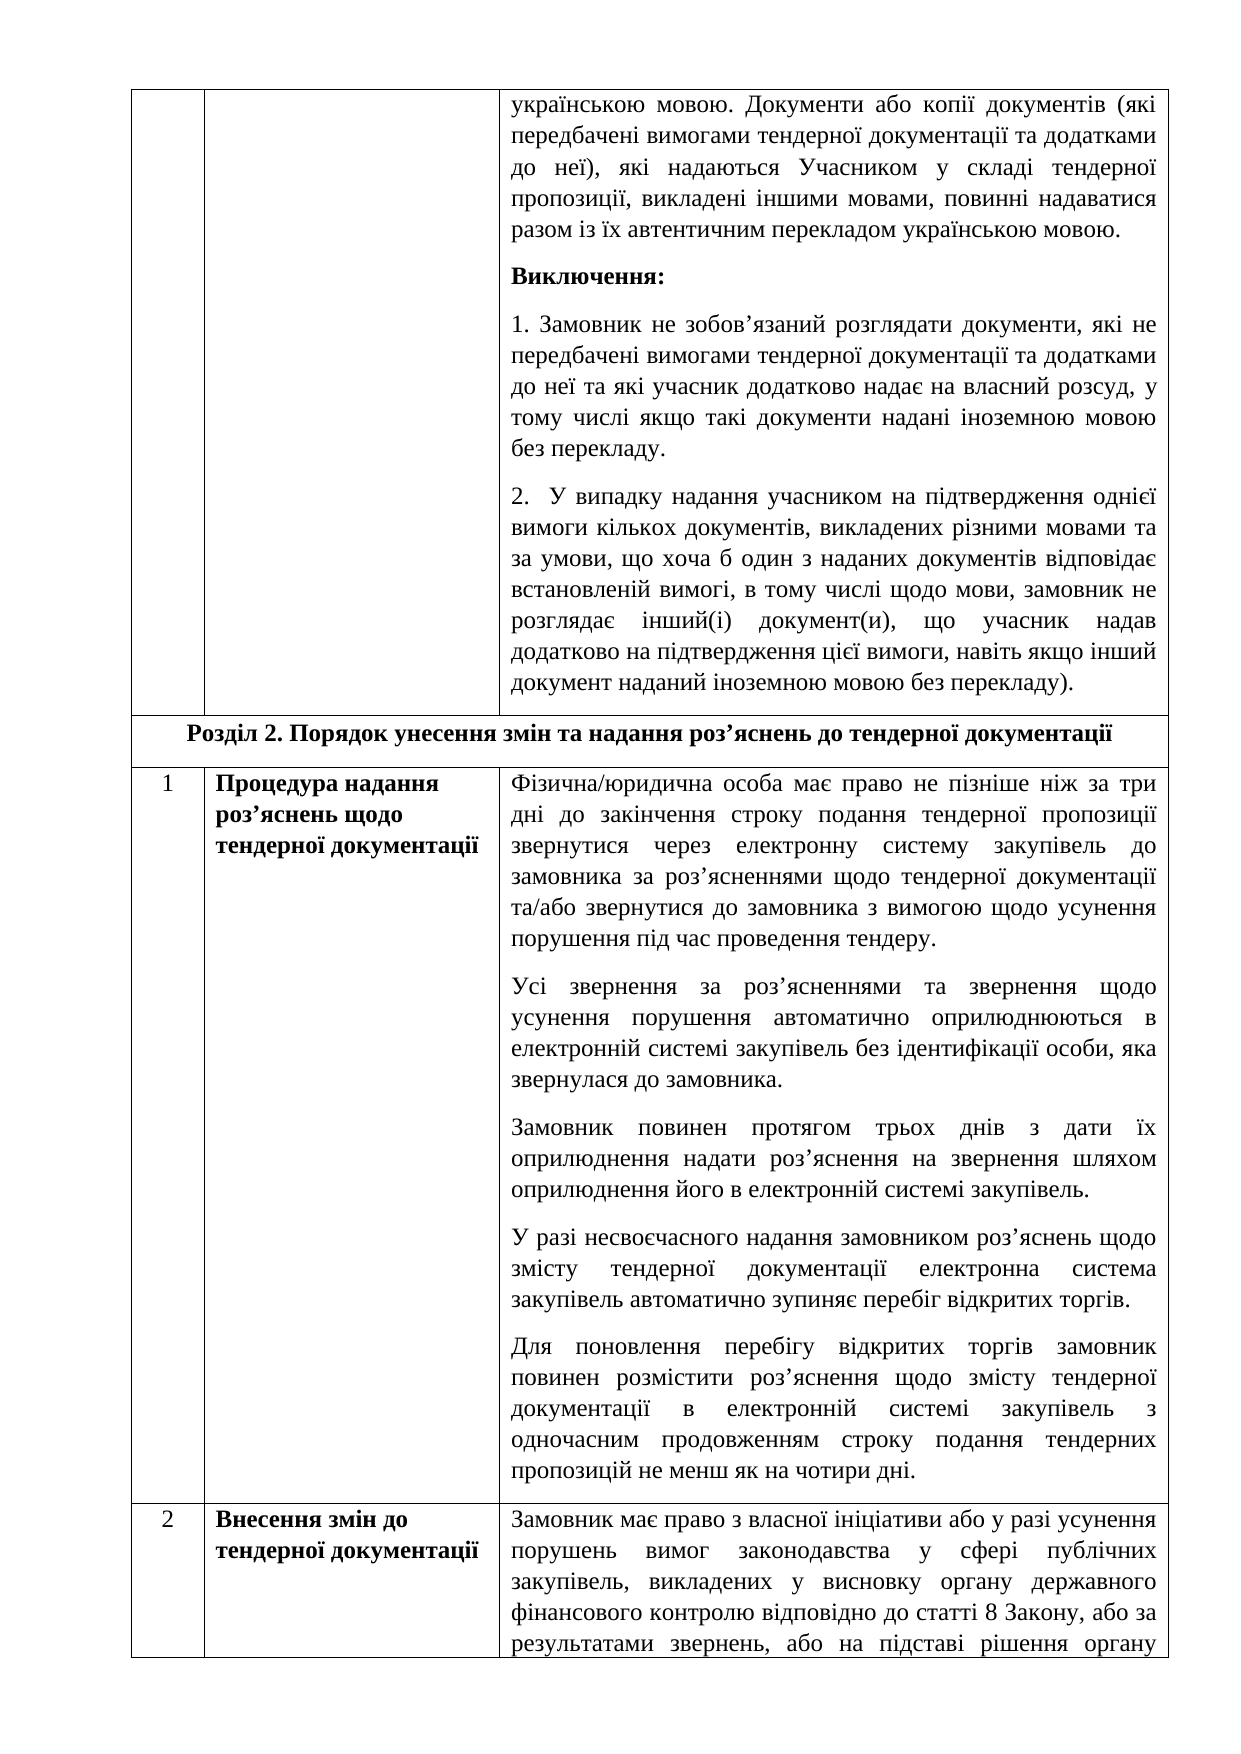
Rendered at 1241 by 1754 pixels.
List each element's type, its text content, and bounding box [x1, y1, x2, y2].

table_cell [500, 1504, 1168, 1657]
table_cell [205, 1504, 499, 1657]
table_cell Фізична/юридична особа має право не пізніше ніж за три дні до закінчення строку подання тендерної пропозиції звернутися через електронну систему закупівель до замовника за роз’ясненнями щодо тендерної документації та/або звернутися до замовника з вимогою щодо усунення порушення під час проведення тендеру. Усі звернення за роз’ясненнями та звернення щодо усунення порушення автоматично оприлюднюються в електронній системі закупівель без ідентифікації особи, яка звернулася до замовника. Замовник повинен протягом трьох днів з дати їх оприлюднення надати роз’яснення на звернення шляхом оприлюднення його в електронній системі закупівель. У разі несвоєчасного надання замовником роз’яснень щодо змісту тендерної документації електронна система закупівель автоматично зупиняє перебіг відкритих торгів. Для поновлення перебігу відкритих торгів замовник повинен розмістити роз’яснення щодо змісту тендерної документації в електронній системі закупівель з одночасним продовженням строку подання тендерних пропозицій не менш як на чотири дні. [500, 768, 1168, 1503]
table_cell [500, 90, 1168, 715]
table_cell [205, 90, 499, 715]
table_cell Розділ 2. Порядок унесення змін та надання роз’яснень до тендерної документації [132, 716, 1168, 767]
table_cell Процедура надання роз’яснень щодо тендерної документації [205, 768, 499, 1503]
table_cell 2 [132, 1504, 204, 1657]
table_cell 1 [132, 768, 204, 1503]
table_cell 7 [132, 90, 204, 715]
